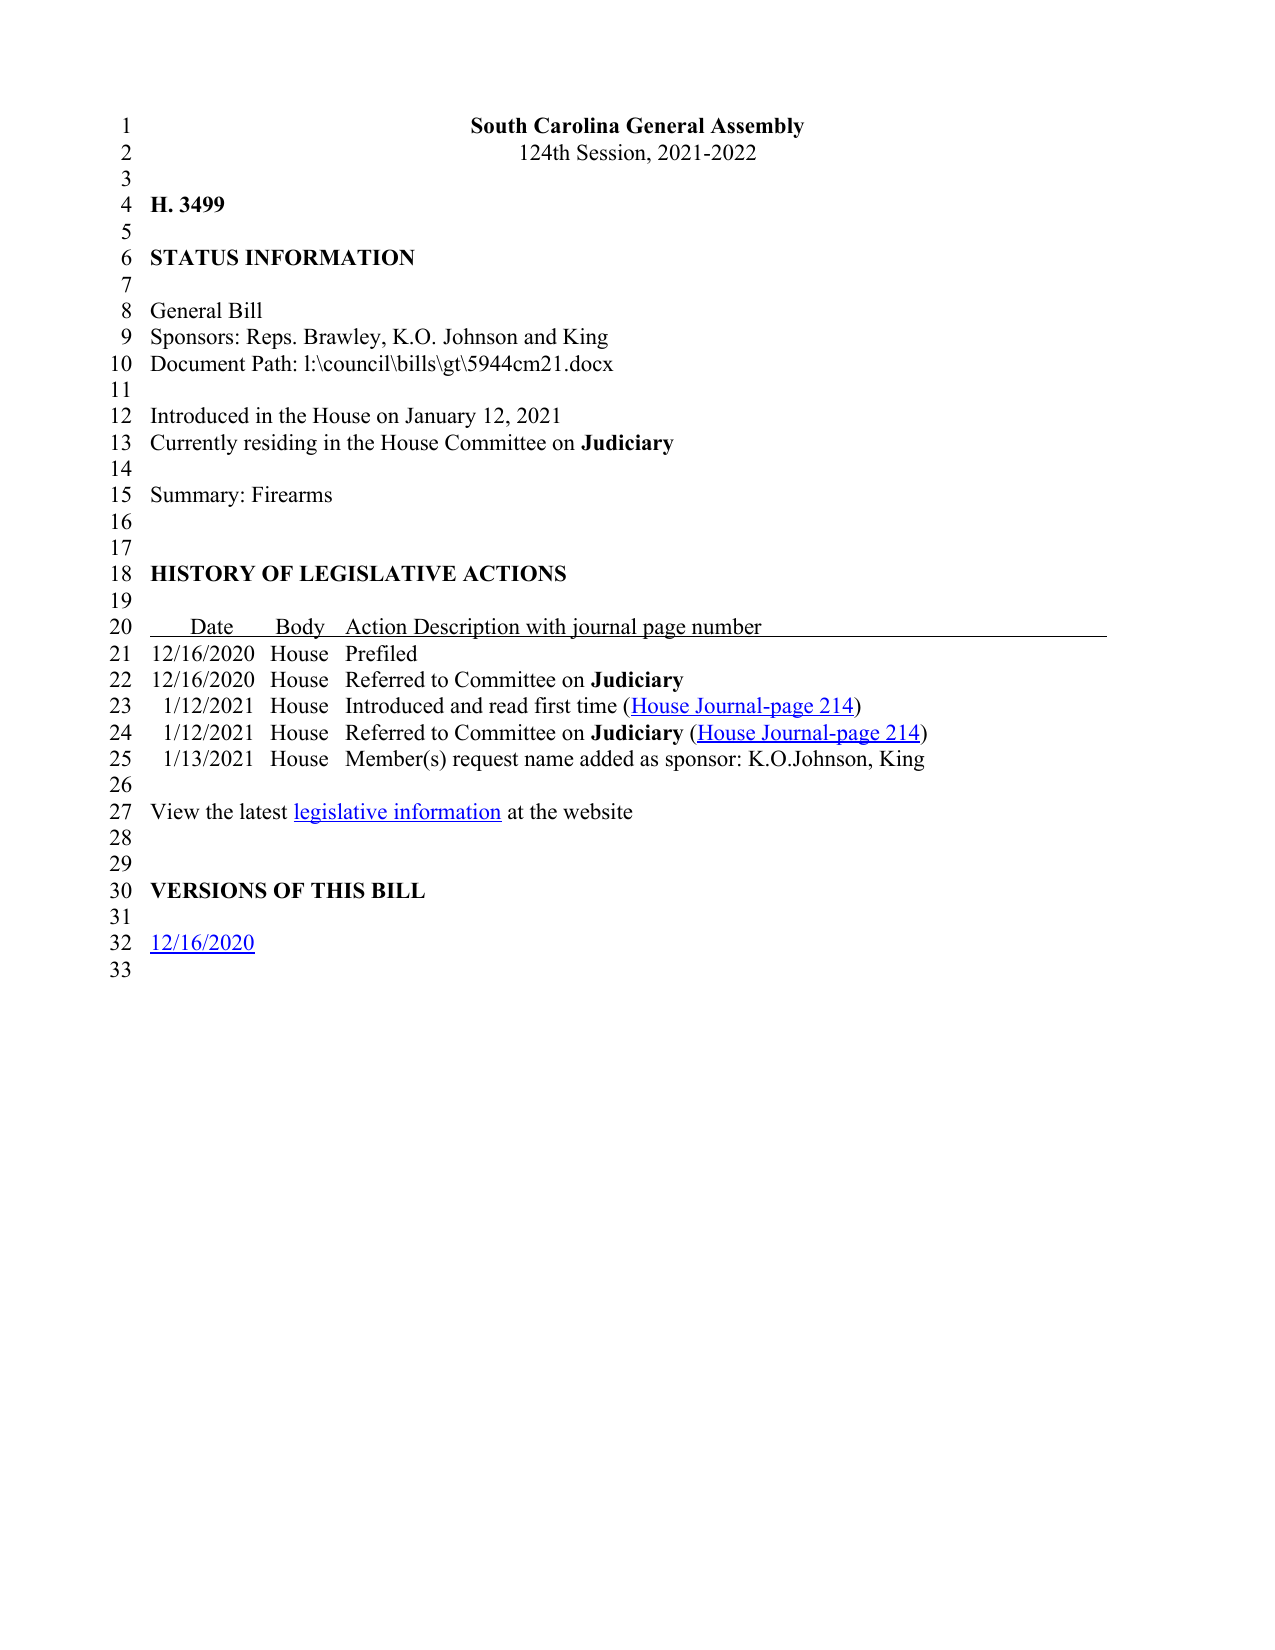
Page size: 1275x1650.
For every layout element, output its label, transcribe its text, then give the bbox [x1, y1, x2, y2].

text 124th Session, 2021-2022 [150, 139, 1125, 165]
text General Bill [150, 297, 1125, 323]
text STATUS INFORMATION [150, 244, 1125, 271]
text HISTORY OF LEGISLATIVE ACTIONS [150, 561, 1125, 587]
text H. 3499 [150, 192, 1125, 218]
text Date Body Action Description with journal page number [150, 613, 1125, 639]
text Summary: Firearms [150, 481, 1125, 508]
text 12/16/2020 [150, 929, 1125, 956]
text 1/12/2021 House Introduced and read first time (House Journal-page 214) [150, 692, 1125, 719]
text 1/12/2021 House Referred to Committee on Judiciary (House Journal-page 214) [150, 719, 1125, 745]
text 1/13/2021 House Member(s) request name added as sponsor: K.O.Johnson, King [150, 745, 1125, 771]
text View the latest legislative information at the website [150, 798, 1125, 824]
text 12/16/2020 House Referred to Committee on Judiciary [150, 666, 1125, 692]
text VERSIONS OF THIS BILL [150, 877, 1125, 903]
text 12/16/2020 House Prefiled [150, 639, 1125, 666]
text Document Path: l:\council\bills\gt\5944cm21.docx [150, 350, 1125, 376]
text South Carolina General Assembly [150, 112, 1125, 139]
text Currently residing in the House Committee on Judiciary [150, 429, 1125, 455]
text Sponsors: Reps. Brawley, K.O. Johnson and King [150, 323, 1125, 350]
text Introduced in the House on January 12, 2021 [150, 402, 1125, 429]
